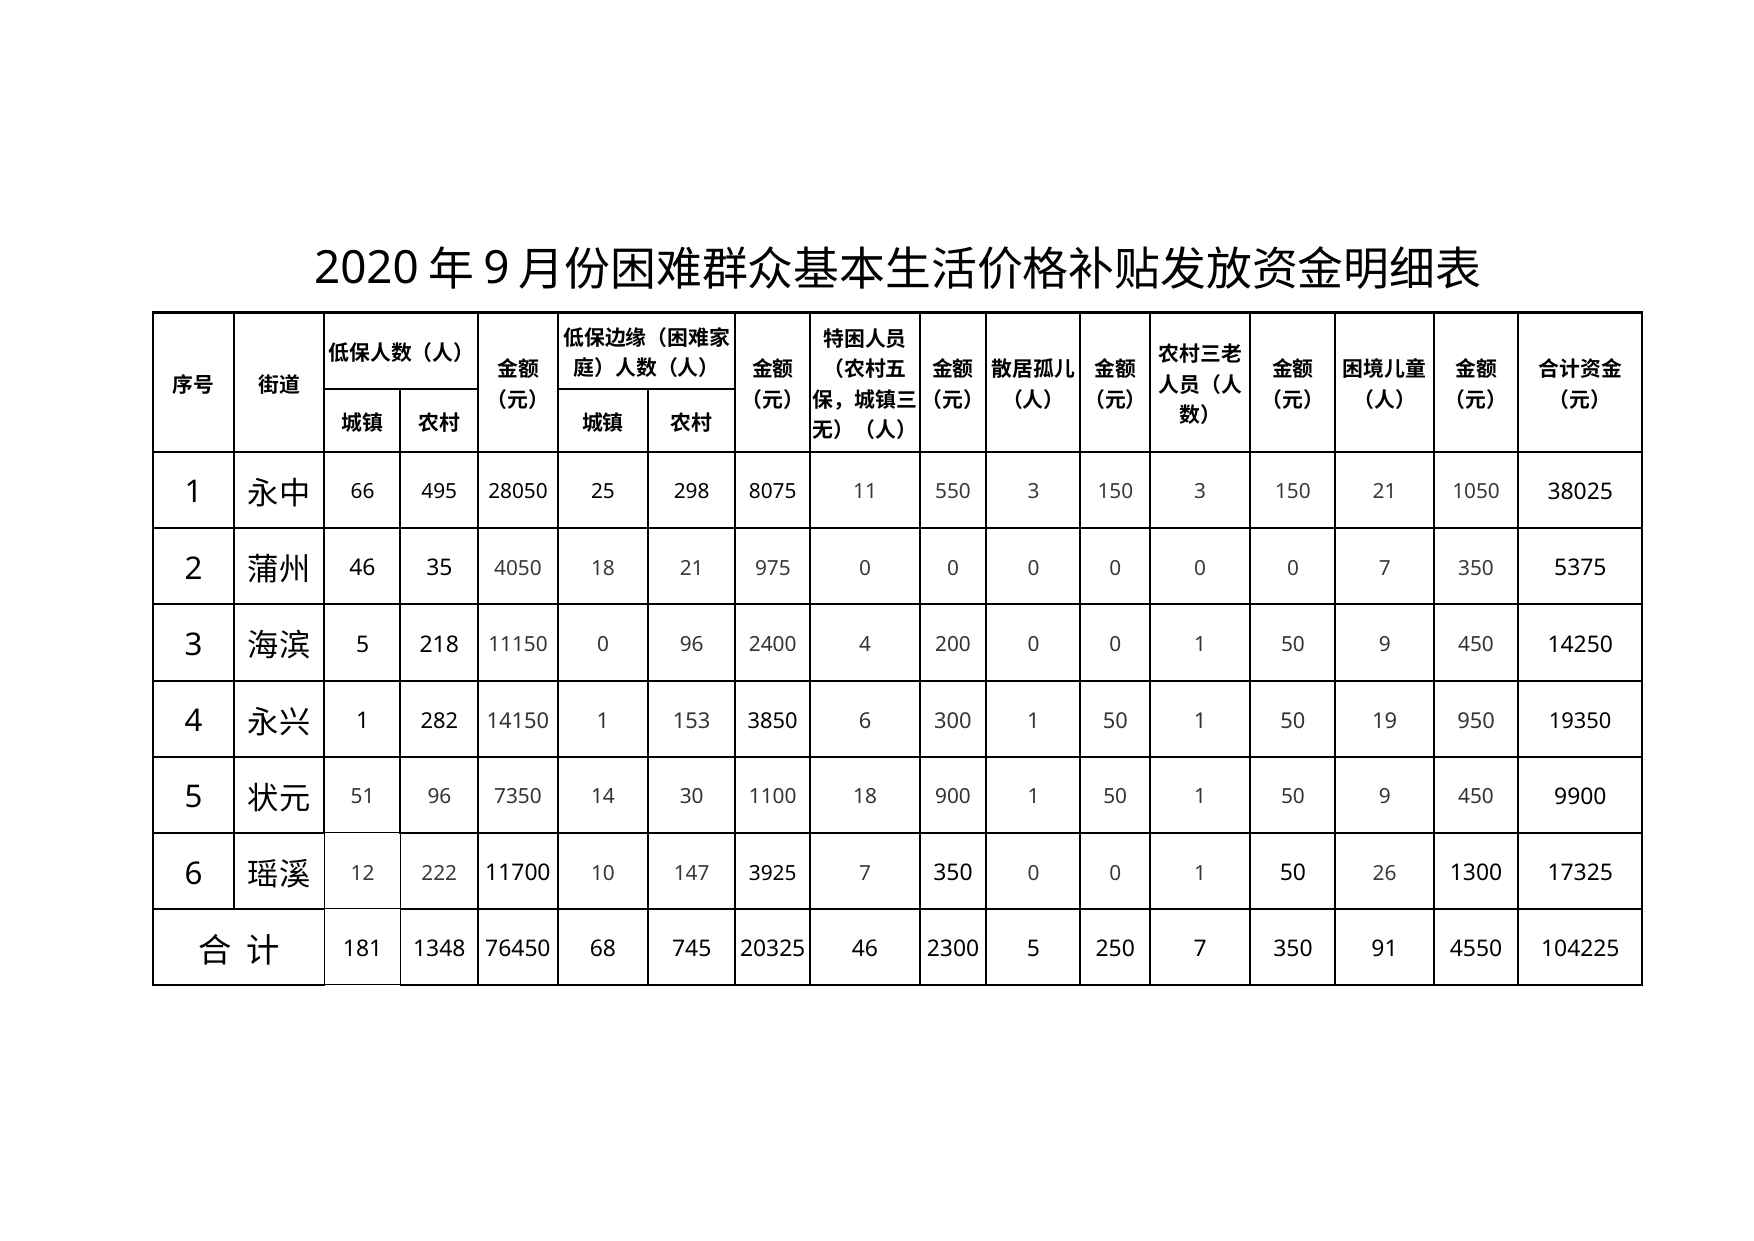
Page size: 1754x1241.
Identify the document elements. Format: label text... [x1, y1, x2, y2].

table_cell 2 [154, 529, 233, 603]
table_cell 1 [1151, 605, 1249, 679]
table_cell 150 [1251, 453, 1334, 527]
table_cell 6 [811, 682, 919, 756]
table_cell 12 [325, 833, 400, 908]
table_cell 975 [736, 529, 809, 603]
table_cell 900 [921, 758, 985, 832]
table_cell 450 [1435, 758, 1517, 832]
table_cell 0 [987, 834, 1079, 908]
table_cell 城镇 [559, 390, 647, 451]
table_cell 1 [1151, 758, 1249, 832]
table_cell 5 [154, 758, 233, 832]
table_cell 46 [325, 529, 399, 603]
table_cell 50 [1251, 834, 1334, 908]
table_cell 1 [154, 453, 233, 527]
table_cell 2400 [736, 605, 809, 679]
table_cell 11 [811, 453, 919, 527]
table_cell 218 [401, 605, 477, 679]
table_cell 181 [325, 909, 400, 983]
table_cell 农村三老人员（人数） [1151, 314, 1249, 451]
table_cell 222 [401, 834, 477, 908]
table_cell 76450 [479, 910, 557, 983]
table_cell 51 [325, 758, 399, 832]
table_cell 0 [1081, 834, 1149, 908]
table_cell 3 [154, 605, 233, 679]
table_cell 19 [1336, 682, 1433, 756]
table_cell 5375 [1519, 529, 1641, 603]
table_cell 350 [1251, 910, 1334, 983]
table_cell 金额（元） [479, 314, 557, 451]
table_cell 495 [401, 453, 477, 527]
table_cell 450 [1435, 605, 1517, 679]
table_cell 2300 [921, 910, 985, 983]
table_cell 46 [811, 910, 919, 983]
table_cell 3 [987, 453, 1079, 527]
table_cell 21 [1336, 453, 1433, 527]
table_cell 8075 [736, 453, 809, 527]
table_cell 困境儿童（人） [1336, 314, 1433, 451]
table_cell 0 [1151, 529, 1249, 603]
table_cell 50 [1081, 758, 1149, 832]
table_cell 农村 [649, 390, 734, 451]
table_cell 1348 [401, 910, 477, 983]
table_cell 3 [1151, 453, 1249, 527]
table_cell 550 [921, 453, 985, 527]
table_cell 0 [987, 605, 1079, 679]
table_cell 7 [1151, 910, 1249, 983]
table_cell 68 [559, 910, 647, 983]
table_cell 1300 [1435, 834, 1517, 908]
table_cell 3850 [736, 682, 809, 756]
table_cell 10 [559, 834, 647, 908]
table_cell 20325 [736, 910, 809, 983]
table_cell 282 [401, 682, 477, 756]
table_cell 21 [649, 529, 734, 603]
table_cell 19350 [1519, 682, 1641, 756]
table_cell 散居孤儿（人） [987, 314, 1079, 451]
table_cell 14 [559, 758, 647, 832]
table_cell 合 计 [154, 910, 324, 983]
table_cell 0 [1081, 605, 1149, 679]
table_cell 0 [559, 605, 647, 679]
table_cell 状元 [235, 758, 323, 832]
table_cell 350 [1435, 529, 1517, 603]
table_cell 街道 [235, 314, 323, 451]
table_cell 50 [1251, 758, 1334, 832]
table_cell 7350 [479, 758, 557, 832]
table_cell 低保边缘（困难家庭）人数（人） [559, 314, 734, 388]
table_cell 金额（元） [921, 314, 985, 451]
table_cell 14250 [1519, 605, 1641, 679]
table_cell 5 [987, 910, 1079, 983]
table_cell 0 [811, 529, 919, 603]
table_cell 150 [1081, 453, 1149, 527]
table_cell 4550 [1435, 910, 1517, 983]
table_cell 0 [1081, 529, 1149, 603]
table_cell 1 [1151, 834, 1249, 908]
table_cell 金额（元） [736, 314, 809, 451]
table_cell 26 [1336, 834, 1433, 908]
table_cell 1100 [736, 758, 809, 832]
table_cell 50 [1081, 682, 1149, 756]
table_cell 50 [1251, 682, 1334, 756]
table_cell 1 [325, 682, 399, 756]
table_cell 金额（元） [1251, 314, 1334, 451]
table_cell 350 [921, 834, 985, 908]
table_cell 0 [987, 529, 1079, 603]
table_cell 1 [987, 758, 1079, 832]
table_cell 永中 [235, 453, 323, 527]
table_cell 永兴 [235, 682, 323, 756]
table_cell 11700 [479, 834, 557, 908]
table_cell 300 [921, 682, 985, 756]
table_cell 9 [1336, 605, 1433, 679]
table_cell 96 [649, 605, 734, 679]
table_cell 9 [1336, 758, 1433, 832]
table_cell 5 [325, 605, 399, 679]
table_cell 瑶溪 [235, 834, 324, 908]
table_cell 91 [1336, 910, 1433, 983]
table_cell 18 [811, 758, 919, 832]
table_cell 0 [1251, 529, 1334, 603]
table_cell 低保人数（人） [325, 314, 477, 388]
table_cell 30 [649, 758, 734, 832]
table_cell 96 [401, 758, 477, 832]
table_cell 298 [649, 453, 734, 527]
table_cell 城镇 [325, 390, 399, 451]
table_cell 合计资金（元） [1519, 314, 1641, 451]
table_cell 金额（元） [1435, 314, 1517, 451]
table_cell 4 [811, 605, 919, 679]
table_cell 金额（元） [1081, 314, 1149, 451]
table_cell 0 [921, 529, 985, 603]
table_cell 9900 [1519, 758, 1641, 832]
table_cell 7 [811, 834, 919, 908]
table_cell 6 [154, 834, 233, 908]
table_cell 104225 [1519, 910, 1641, 983]
table_cell 4 [154, 682, 233, 756]
table_cell 950 [1435, 682, 1517, 756]
table_cell 200 [921, 605, 985, 679]
table_cell 蒲州 [235, 529, 323, 603]
table_cell 农村 [401, 390, 477, 451]
table_cell 特困人员（农村五保，城镇三无）（人） [811, 314, 919, 451]
table_cell 18 [559, 529, 647, 603]
table_cell 147 [649, 834, 734, 908]
table_cell 11150 [479, 605, 557, 679]
table_cell 17325 [1519, 834, 1641, 908]
table_cell 1 [1151, 682, 1249, 756]
table_cell 14150 [479, 682, 557, 756]
table_cell 序号 [154, 314, 233, 451]
table_cell 28050 [479, 453, 557, 527]
table_cell 1050 [1435, 453, 1517, 527]
table_cell 250 [1081, 910, 1149, 983]
table_cell 1 [987, 682, 1079, 756]
table_cell 50 [1251, 605, 1334, 679]
table_cell 66 [325, 453, 399, 527]
table_header 2020年9月份困难群众基本生活价格补贴发放资金明细表 [153, 219, 1642, 311]
table_cell 35 [401, 529, 477, 603]
table_cell 1 [559, 682, 647, 756]
table_cell 海滨 [235, 605, 323, 679]
table_cell 4050 [479, 529, 557, 603]
table_cell 745 [649, 910, 734, 983]
table_cell 38025 [1519, 453, 1641, 527]
table_cell 153 [649, 682, 734, 756]
table_cell 25 [559, 453, 647, 527]
table_cell 3925 [736, 834, 809, 908]
table_cell 7 [1336, 529, 1433, 603]
